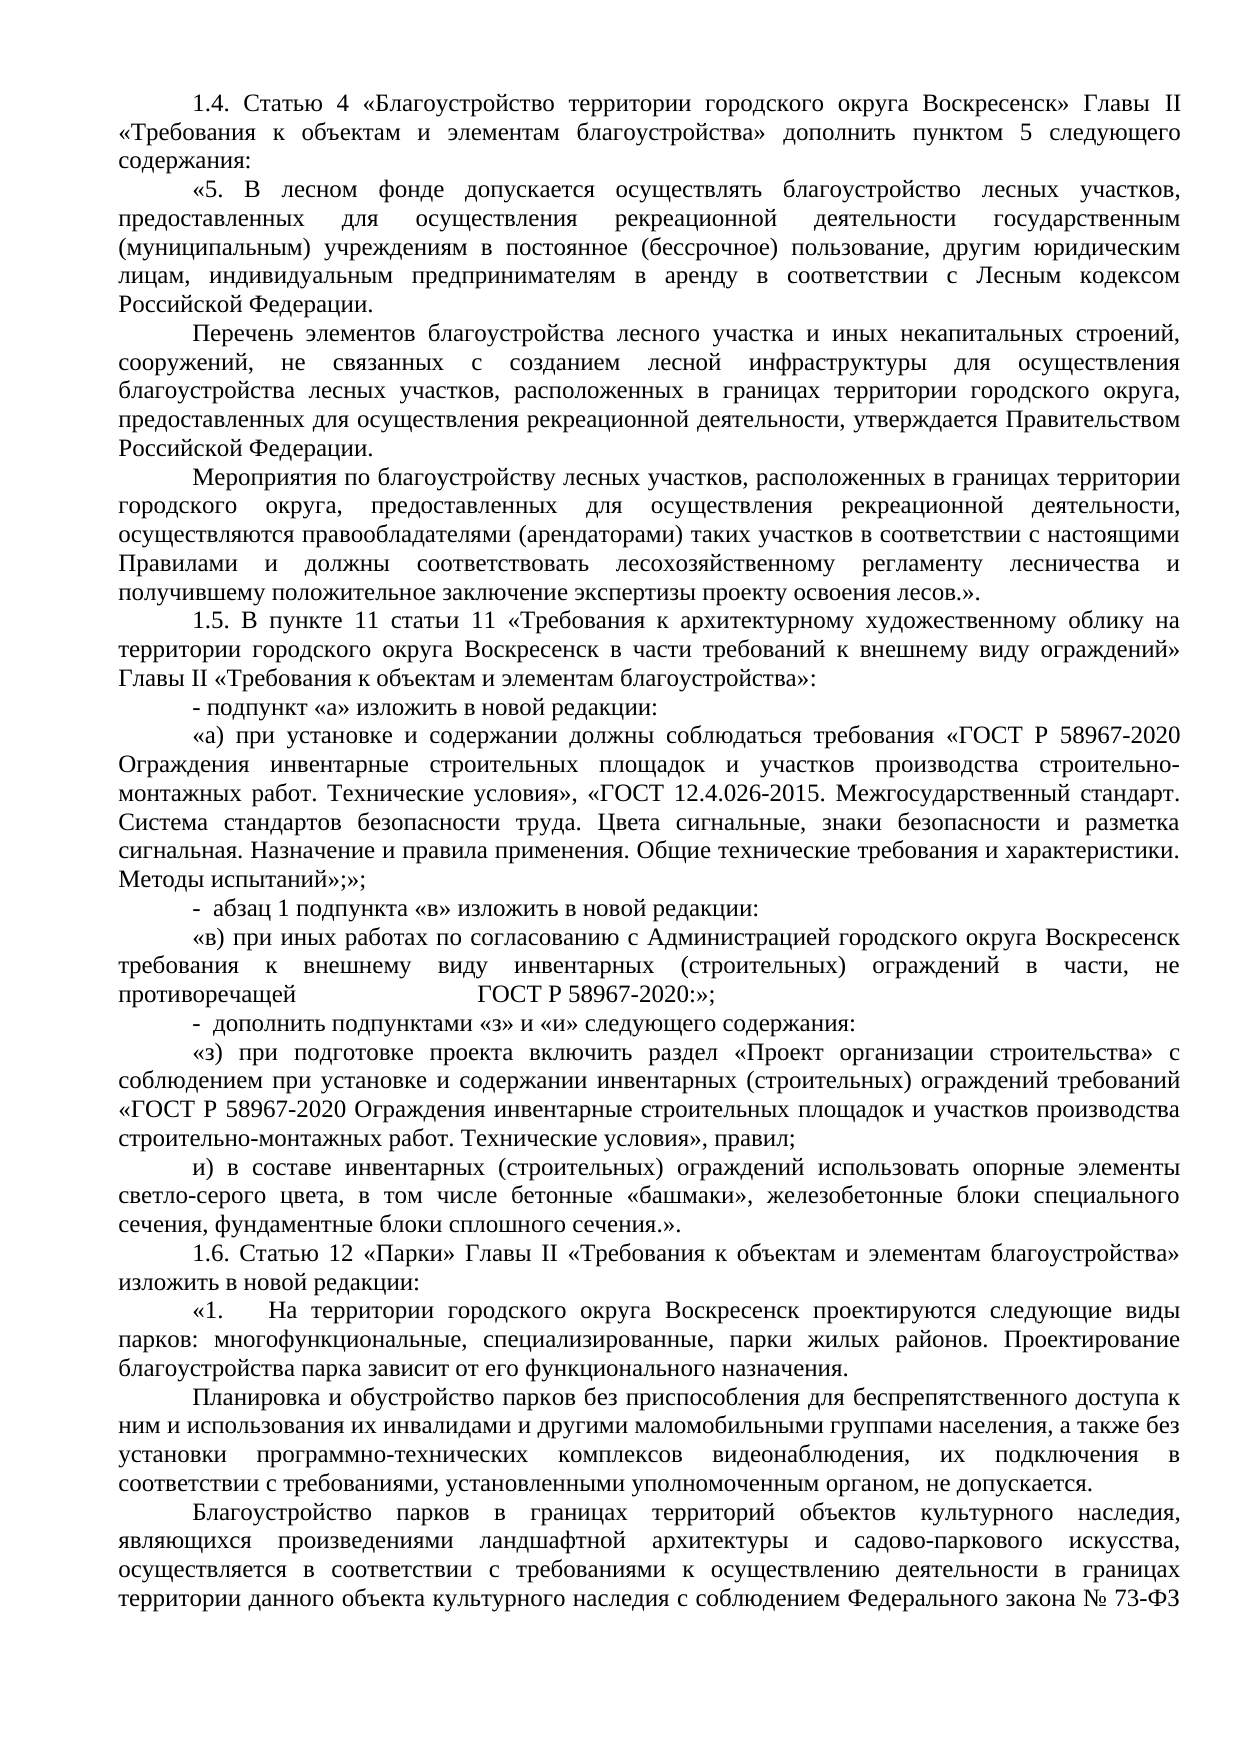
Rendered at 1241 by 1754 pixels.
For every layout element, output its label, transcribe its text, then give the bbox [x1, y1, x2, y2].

text 1.5. В пункте 11 статьи 11 «Требования к архитектурному художественному облику на территории городского округа Воскресенск в части требований к внешнему виду ограждений» Главы II «Требования к объектам и элементам благоустройства»: [118, 605, 1181, 692]
text - дополнить подпунктами «з» и «и» следующего содержания: [118, 1008, 1181, 1037]
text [118, 1497, 1181, 1612]
text Мероприятия по благоустройству лесных участков, расположенных в границах территории городского округа, предоставленных для осуществления рекреационной деятельности, осуществляются правообладателями (арендаторами) таких участков в соответствии с настоящими Правилами и должны соответствовать лесохозяйственному регламенту лесничества и получившему положительное заключение экспертизы проекту освоения лесов.». [118, 462, 1181, 605]
text «1. На территории городского округа Воскресенск проектируются следующие виды парков: многофункциональные, специализированные, парки жилых районов. Проектирование благоустройства парка зависит от его функционального назначения. [118, 1295, 1181, 1382]
text - подпункт «а» изложить в новой редакции: [118, 692, 1181, 720]
text Планировка и обустройство парков без приспособления для беспрепятственного доступа к ним и использования их инвалидами и другими маломобильными группами населения, а также без установки программно-технических комплексов видеонаблюдения, их подключения в соответствии с требованиями, установленными уполномоченным органом, не допускается. [118, 1382, 1181, 1497]
text «5. В лесном фонде допускается осуществлять благоустройство лесных участков, предоставленных для осуществления рекреационной деятельности государственным (муниципальным) учреждениям в постоянное (бессрочное) пользование, другим юридическим лицам, индивидуальным предпринимателям в аренду в соответствии с Лесным кодексом Российской Федерации. [118, 174, 1181, 318]
text 1.6. Статью 12 «Парки» Главы II «Требования к объектам и элементам благоустройства» изложить в новой редакции: [118, 1238, 1181, 1295]
text Перечень элементов благоустройства лесного участка и иных некапитальных строений, сооружений, не связанных с созданием лесной инфраструктуры для осуществления благоустройства лесных участков, расположенных в границах территории городского округа, предоставленных для осуществления рекреационной деятельности, утверждается Правительством Российской Федерации. [118, 318, 1181, 462]
text 1.4. Статью 4 «Благоустройство территории городского округа Воскресенск» Главы II «Требования к объектам и элементам благоустройства» дополнить пунктом 5 следующего содержания: [118, 88, 1181, 174]
text «з) при подготовке проекта включить раздел «Проект организации строительства» с соблюдением при установке и содержании инвентарных (строительных) ограждений требований «ГОСТ Р 58967-2020 Ограждения инвентарные строительных площадок и участков производства строительно-монтажных работ. Технические условия», правил; [118, 1037, 1181, 1152]
text - абзац 1 подпункта «в» изложить в новой редакции: [118, 893, 1181, 922]
text «в) при иных работах по согласованию с Администрацией городского округа Воскресенск требования к внешнему виду инвентарных (строительных) ограждений в части, не противоречащей ГОСТ Р 58967-2020:»; [118, 922, 1181, 1008]
text «а) при установке и содержании должны соблюдаться требования «ГОСТ Р 58967-2020 Ограждения инвентарные строительных площадок и участков производства строительно-монтажных работ. Технические условия», «ГОСТ 12.4.026-2015. Межгосударственный стандарт. Система стандартов безопасности труда. Цвета сигнальные, знаки безопасности и разметка сигнальная. Назначение и правила применения. Общие технические требования и характеристики. Методы испытаний»;»; [118, 720, 1181, 893]
text и) в составе инвентарных (строительных) ограждений использовать опорные элементы светло-серого цвета, в том числе бетонные «башмаки», железобетонные блоки специального сечения, фундаментные блоки сплошного сечения.». [118, 1152, 1181, 1238]
